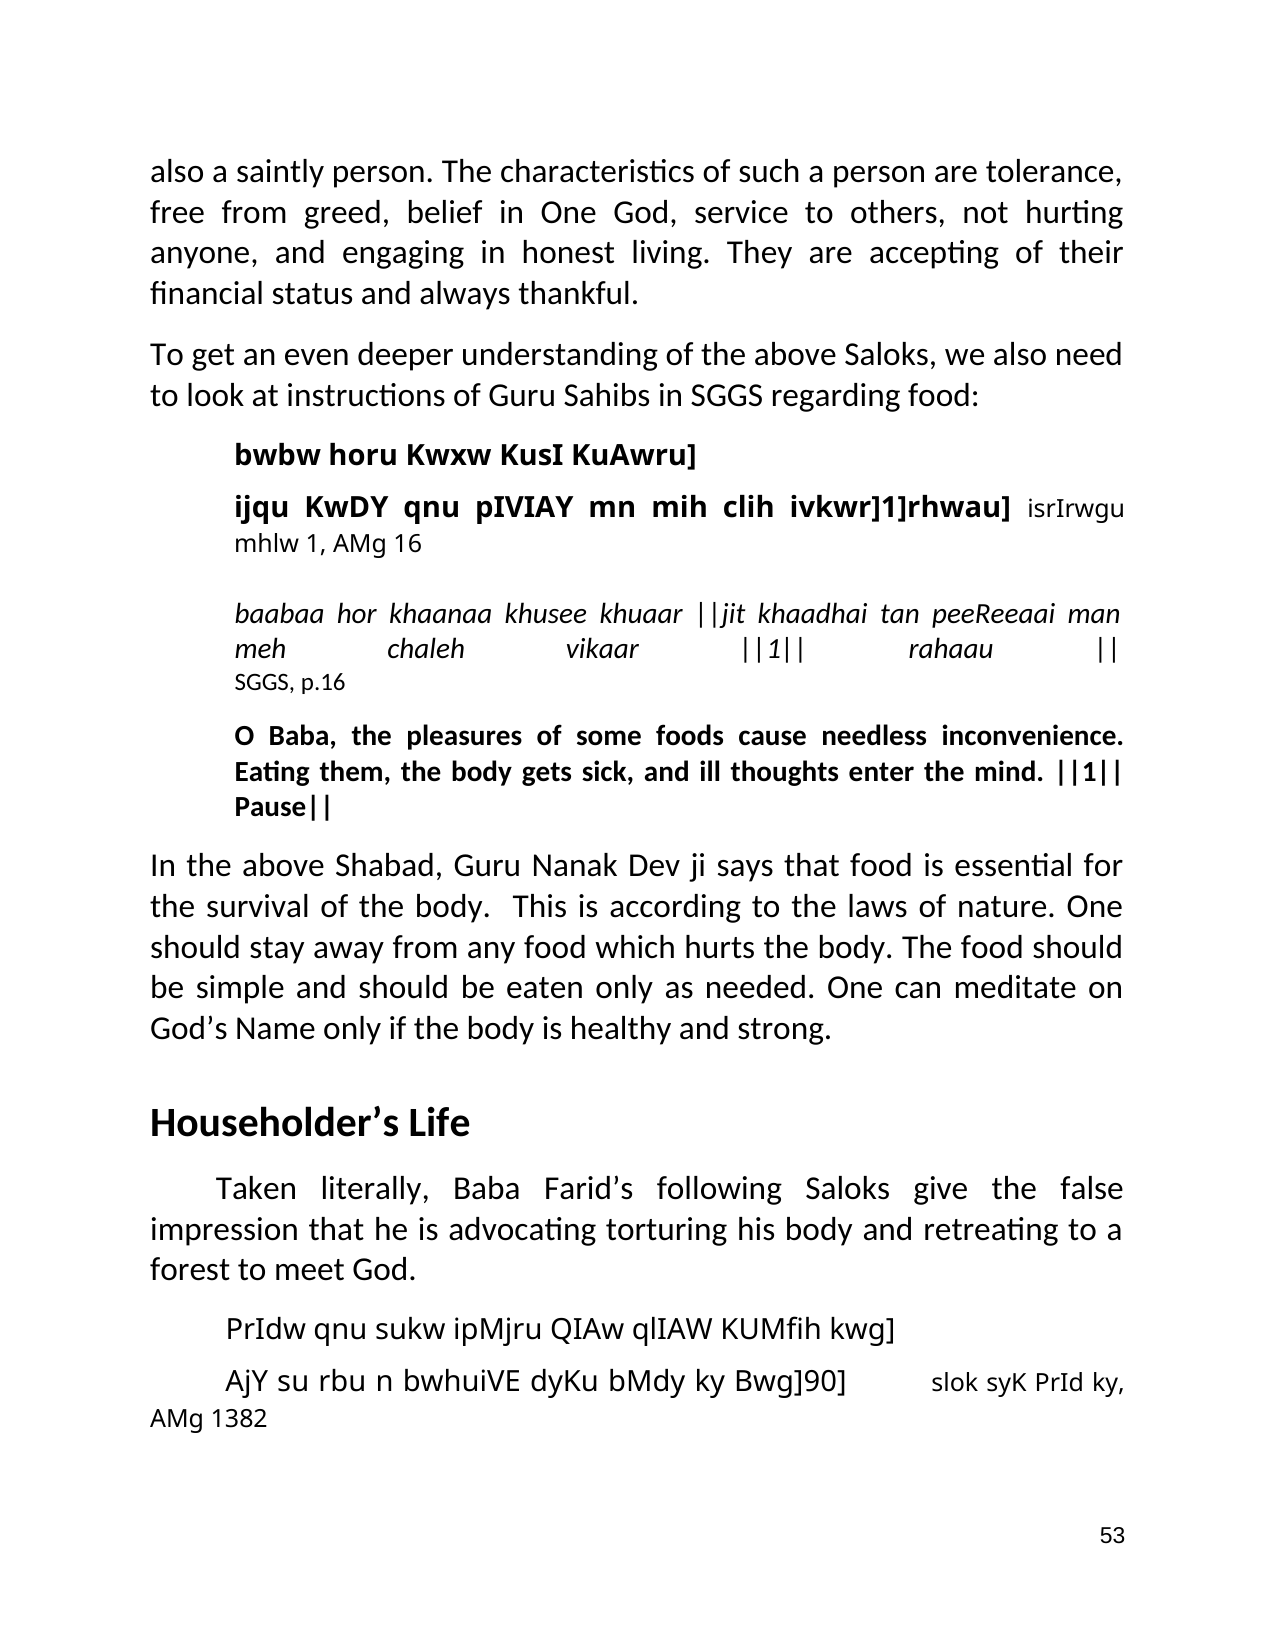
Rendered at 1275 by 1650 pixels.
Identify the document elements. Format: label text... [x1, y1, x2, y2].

text baabaa hor khaanaa khusee khuaar ||jit khaadhai tan peeReeaai man meh chaleh vikaar ||1|| rahaau || SGGS, p.16 [234, 595, 1125, 697]
text ijqu KwDY qnu pIVIAY mn mih clih ivkwr]1]rhwau] isrIrwgu mhlw 1, AMg 16 [234, 486, 1125, 560]
text Householder’s Life [150, 1096, 1125, 1147]
text bwbw horu Kwxw KusI KuAwru] [234, 434, 1125, 473]
text O Baba, the pleasures of some foods cause needless inconvenience. Eating them, the body gets sick, and ill thoughts enter the mind. ||1||Pause|| [234, 717, 1125, 824]
text In the above Shabad, Guru Nanak Dev ji says that food is essential for the survival of the body. This is according to the laws of nature. One should stay away from any food which hurts the body. The food should be simple and should be eaten only as needed. One can meditate on God’s Name only if the body is healthy and strong. [150, 844, 1125, 1048]
text Taken literally, Baba Farid’s following Saloks give the false impression that he is advocating torturing his body and retreating to a forest to meet God. [150, 1167, 1125, 1289]
text To get an even deeper understanding of the above Saloks, we also need to look at instructions of Guru Sahibs in SGGS regarding food: [150, 333, 1125, 415]
text AjY su rbu n bwhuiVE dyKu bMdy ky Bwg]90] slok syK PrId ky, AMg 1382 [150, 1361, 1125, 1434]
text PrIdw qnu sukw ipMjru QIAw qlIAW KUMfih kwg] [150, 1308, 1125, 1348]
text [150, 150, 1125, 313]
